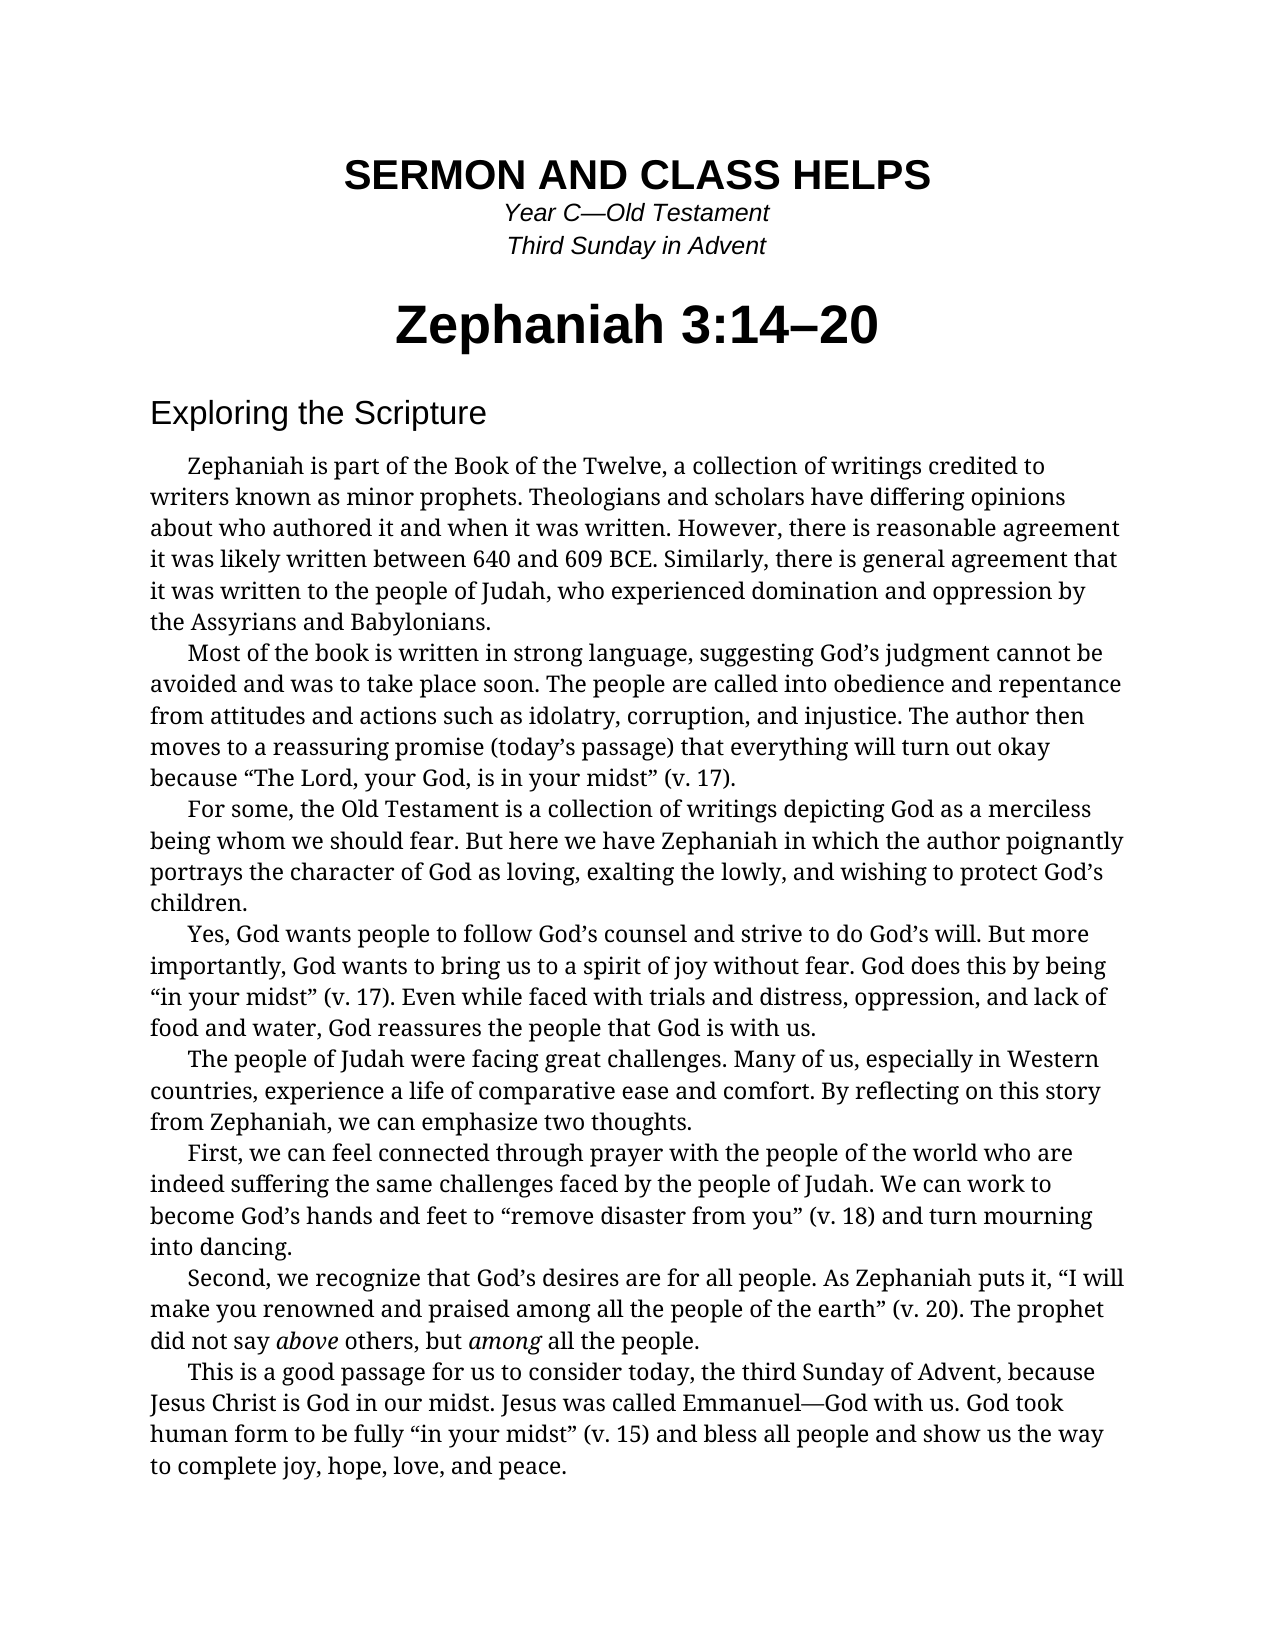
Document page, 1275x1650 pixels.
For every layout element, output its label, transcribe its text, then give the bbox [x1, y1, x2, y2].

text Second, we recognize that God’s desires are for all people. As Zephaniah puts it, “I will make you renowned and praised among all the people of the earth” (v. 20). The prophet did not say above others, but among all the people. [150, 1262, 1125, 1356]
text First, we can feel connected through prayer with the people of the world who are indeed suffering the same challenges faced by the people of Judah. We can work to become God’s hands and feet to “remove disaster from you” (v. 18) and turn mourning into dancing. [150, 1137, 1125, 1262]
text Yes, God wants people to follow God’s counsel and strive to do God’s will. But more importantly, God wants to bring us to a spirit of joy without fear. God does this by being “in your midst” (v. 17). Even while faced with trials and distress, oppression, and lack of food and water, God reassures the people that God is with us. [150, 918, 1125, 1043]
text The people of Judah were facing great challenges. Many of us, especially in Western countries, experience a life of comparative ease and comfort. By reflecting on this story from Zephaniah, we can emphasize two thoughts. [150, 1043, 1125, 1137]
text Zephaniah is part of the Book of the Twelve, a collection of writings credited to writers known as minor prophets. Theologians and scholars have differing opinions about who authored it and when it was written. However, there is reasonable agreement it was likely written between 640 and 609 BCE. Similarly, there is general agreement that it was written to the people of Judah, who experienced domination and oppression by the Assyrians and Babylonians. [150, 450, 1125, 637]
text For some, the Old Testament is a collection of writings depicting God as a merciless being whom we should fear. But here we have Zephaniah in which the author poignantly portrays the character of God as loving, exalting the lowly, and wishing to protect God’s children. [150, 793, 1125, 918]
text Third Sunday in Advent [150, 231, 1125, 260]
text Year C—Old Testament [150, 198, 1125, 227]
text This is a good passage for us to consider today, the third Sunday of Advent, because Jesus Christ is God in our midst. Jesus was called Emmanuel—God with us. God took human form to be fully “in your midst” (v. 15) and bless all people and show us the way to complete joy, hope, love, and peace. [150, 1356, 1125, 1481]
text SERMON AND CLASS HELPS [150, 150, 1125, 198]
text Exploring the Scripture [150, 393, 1125, 431]
text Most of the book is written in strong language, suggesting God’s judgment cannot be avoided and was to take place soon. The people are called into obedience and repentance from attitudes and actions such as idolatry, corruption, and injustice. The author then moves to a reassuring promise (today’s passage) that everything will turn out okay because “The Lord, your God, is in your midst” (v. 17). [150, 637, 1125, 793]
subtitle Zephaniah 3:14–20 [150, 293, 1125, 355]
